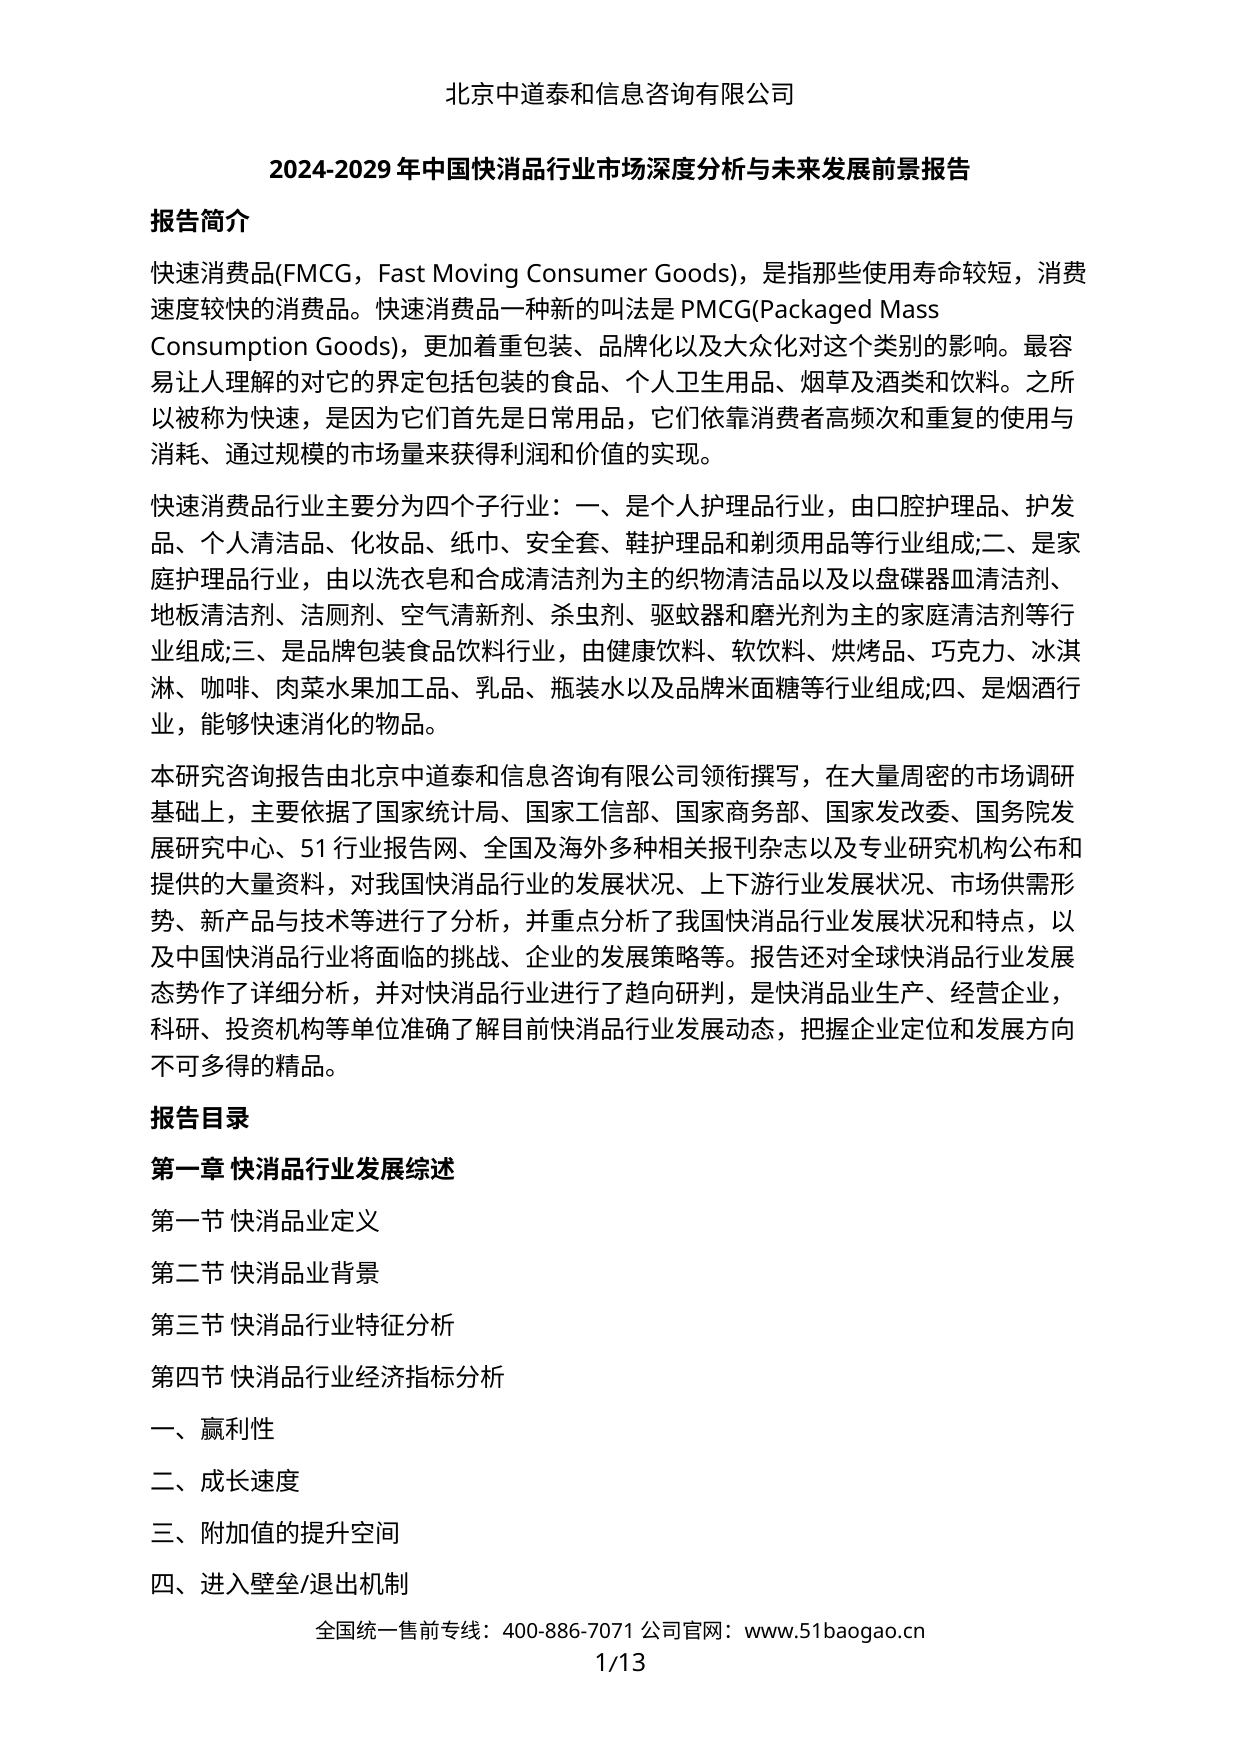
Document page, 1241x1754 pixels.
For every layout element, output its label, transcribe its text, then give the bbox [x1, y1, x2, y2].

text 四、进入壁垒/退出机制 [150, 1565, 1090, 1601]
text 第二节 快消品业背景 [150, 1254, 1090, 1290]
text 三、附加值的提升空间 [150, 1513, 1090, 1549]
text 报告目录 [150, 1098, 1090, 1134]
text 第一节 快消品业定义 [150, 1202, 1090, 1238]
text 快速消费品(FMCG，Fast Moving Consumer Goods)，是指那些使用寿命较短，消费速度较快的消费品。快速消费品一种新的叫法是PMCG(Packaged Mass Consumption Goods)，更加着重包装、品牌化以及大众化对这个类别的影响。最容易让人理解的对它的界定包括包装的食品、个人卫生用品、烟草及酒类和饮料。之所以被称为快速，是因为它们首先是日常用品，它们依靠消费者高频次和重复的使用与消耗、通过规模的市场量来获得利润和价值的实现。 [150, 254, 1090, 471]
text 快速消费品行业主要分为四个子行业：一、是个人护理品行业，由口腔护理品、护发品、个人清洁品、化妆品、纸巾、安全套、鞋护理品和剃须用品等行业组成;二、是家庭护理品行业，由以洗衣皂和合成清洁剂为主的织物清洁品以及以盘碟器皿清洁剂、地板清洁剂、洁厕剂、空气清新剂、杀虫剂、驱蚊器和磨光剂为主的家庭清洁剂等行业组成;三、是品牌包装食品饮料行业，由健康饮料、软饮料、烘烤品、巧克力、冰淇淋、咖啡、肉菜水果加工品、乳品、瓶装水以及品牌米面糖等行业组成;四、是烟酒行业，能够快速消化的物品。 [150, 487, 1090, 741]
text 2024-2029年中国快消品行业市场深度分析与未来发展前景报告 [150, 150, 1090, 186]
text 第四节 快消品行业经济指标分析 [150, 1357, 1090, 1394]
text 第一章 快消品行业发展综述 [150, 1150, 1090, 1186]
text 本研究咨询报告由北京中道泰和信息咨询有限公司领衔撰写，在大量周密的市场调研基础上，主要依据了国家统计局、国家工信部、国家商务部、国家发改委、国务院发展研究中心、51行业报告网、全国及海外多种相关报刊杂志以及专业研究机构公布和提供的大量资料，对我国快消品行业的发展状况、上下游行业发展状况、市场供需形势、新产品与技术等进行了分析，并重点分析了我国快消品行业发展状况和特点，以及中国快消品行业将面临的挑战、企业的发展策略等。报告还对全球快消品行业发展态势作了详细分析，并对快消品行业进行了趋向研判，是快消品业生产、经营企业，科研、投资机构等单位准确了解目前快消品行业发展动态，把握企业定位和发展方向不可多得的精品。 [150, 756, 1090, 1082]
text 一、赢利性 [150, 1409, 1090, 1446]
text 第三节 快消品行业特征分析 [150, 1306, 1090, 1342]
text 二、成长速度 [150, 1461, 1090, 1497]
text 报告简介 [150, 202, 1090, 238]
